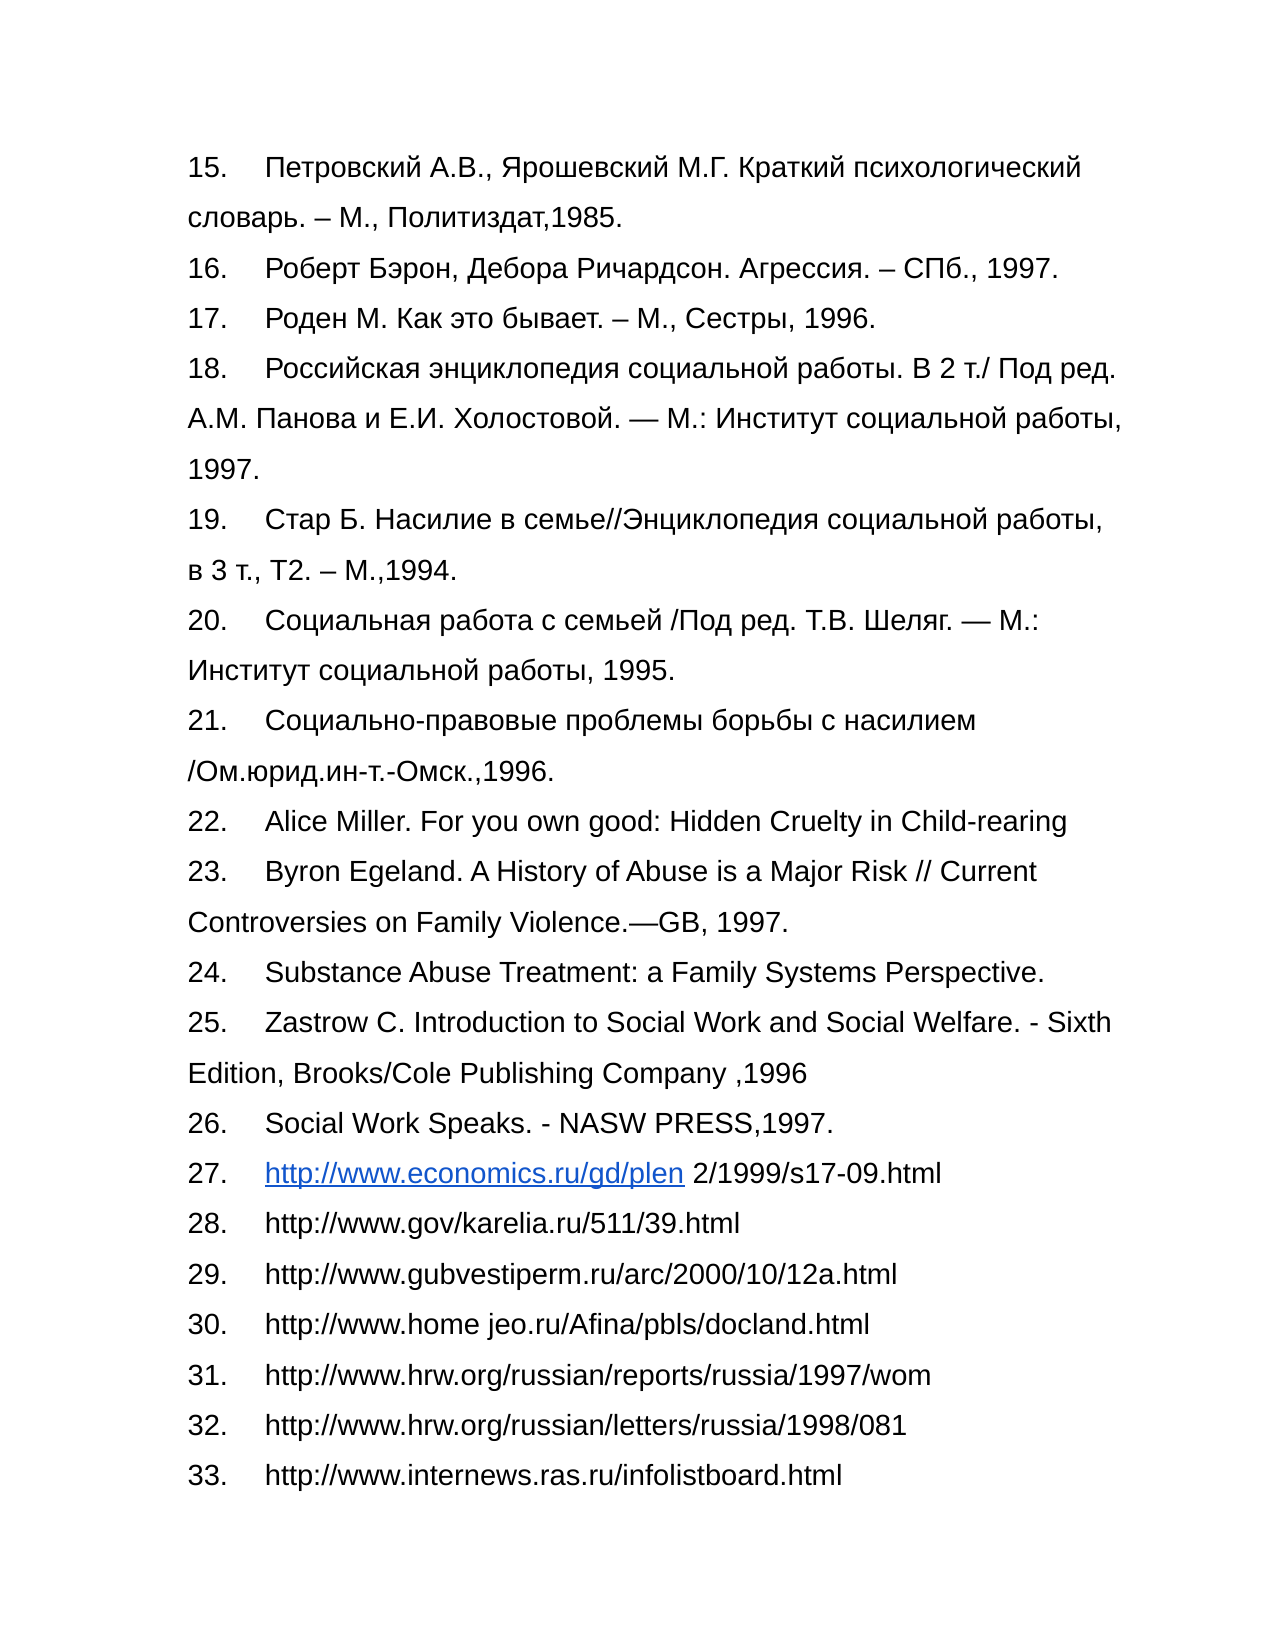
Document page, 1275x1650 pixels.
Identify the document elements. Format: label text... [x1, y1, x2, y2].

text 20. Социальная работа с семьей /Под ред. Т.В. Шеляг. — М.: Институт социальной работы, 1995. [187, 603, 1125, 687]
text 33. http://www.internews.ras.ru/infolistboard.html [187, 1458, 1125, 1492]
text 28. http://www.gov/karelia.ru/511/39.html [187, 1207, 1125, 1240]
text 23. Byron Egeland. A History of Abuse is a Major Risk // Current Controversies on Family Violence.—GB, 1997. [187, 854, 1125, 938]
text 30. http://www.home jeo.ru/Afina/pbls/docland.html [187, 1307, 1125, 1341]
text 16. Роберт Бэрон, Дебора Ричардсон. Агрессия. – СПб., 1997. [187, 251, 1125, 284]
text 19. Стар Б. Насилие в семье//Энциклопедия социальной работы, в 3 т., Т2. – М.,1994. [187, 502, 1125, 586]
text 27. http://www.economics.ru/gd/plen 2/1999/s17-09.html [187, 1156, 1125, 1190]
text 24. Substance Abuse Treatment: a Family Systems Perspective. [187, 955, 1125, 988]
text 22. Alice Miller. For you own good: Hidden Cruelty in Child-rearing [187, 804, 1125, 838]
text 17. Роден М. Как это бывает. – М., Сестры, 1996. [187, 301, 1125, 334]
text 32. http://www.hrw.org/russian/letters/russia/1998/081 [187, 1408, 1125, 1441]
text 18. Российская энциклопедия социальной работы. В 2 т./ Под ред. А.М. Панова и Е.И. Холостовой. — М.: Институт социальной работы, 1997. [187, 351, 1125, 485]
text 31. http://www.hrw.org/russian/reports/russia/1997/wom [187, 1357, 1125, 1391]
text 29. http://www.gubvestiperm.ru/arc/2000/10/12a.html [187, 1257, 1125, 1290]
text 26. Social Work Speaks. - NASW PRESS,1997. [187, 1106, 1125, 1139]
text 15. Петровский А.В., Ярошевский М.Г. Краткий психологический словарь. – М., Политиздат,1985. [187, 150, 1125, 234]
text 25. Zastrow С. Introduction to Social Work and Social Welfare. - Sixth Edition, Brooks/Cole Publishing Company ,1996 [187, 1005, 1125, 1089]
text 21. Социально-правовые проблемы борьбы с насилием /Ом.юрид.ин-т.-Омск.,1996. [187, 703, 1125, 787]
